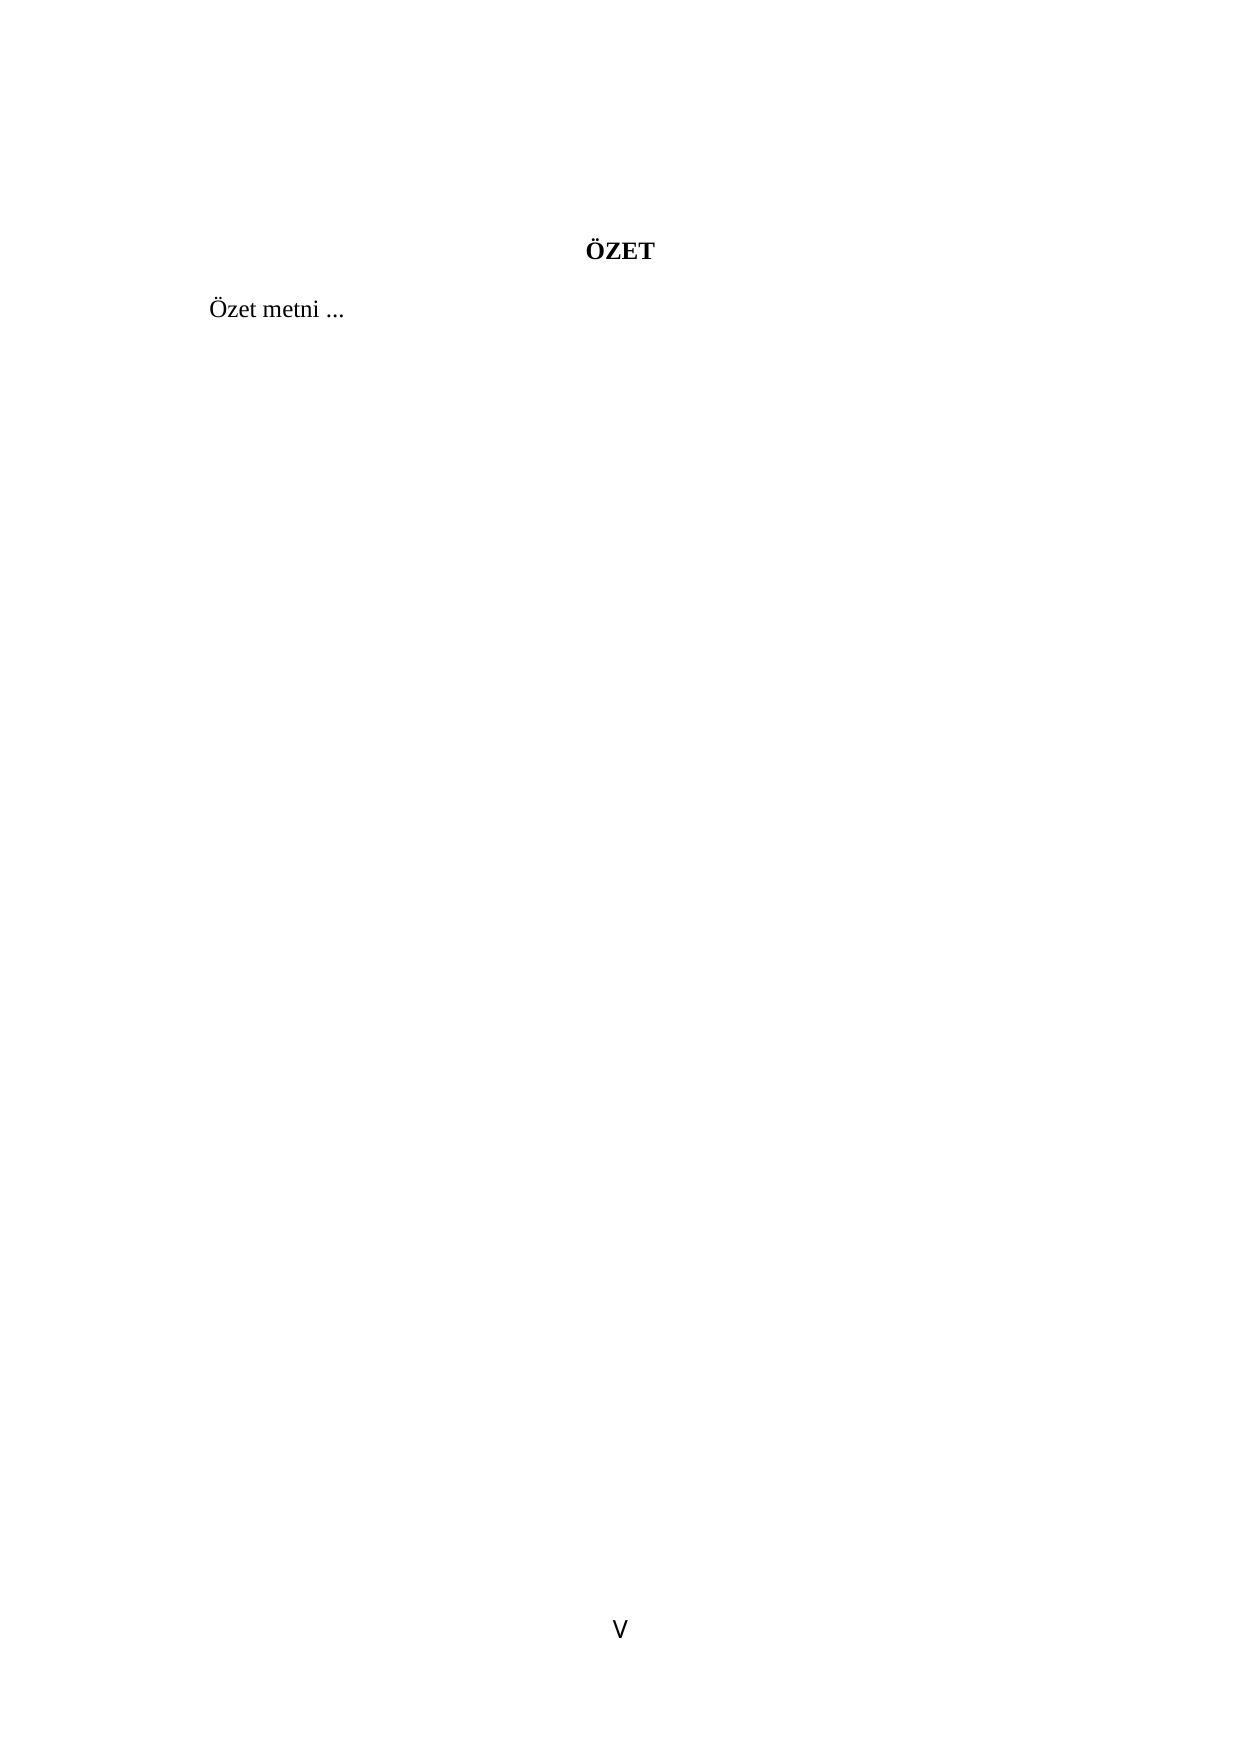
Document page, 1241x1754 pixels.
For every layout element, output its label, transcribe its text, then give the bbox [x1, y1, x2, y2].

text Özet metni ... [150, 294, 1090, 322]
text ÖZET [150, 236, 1090, 265]
